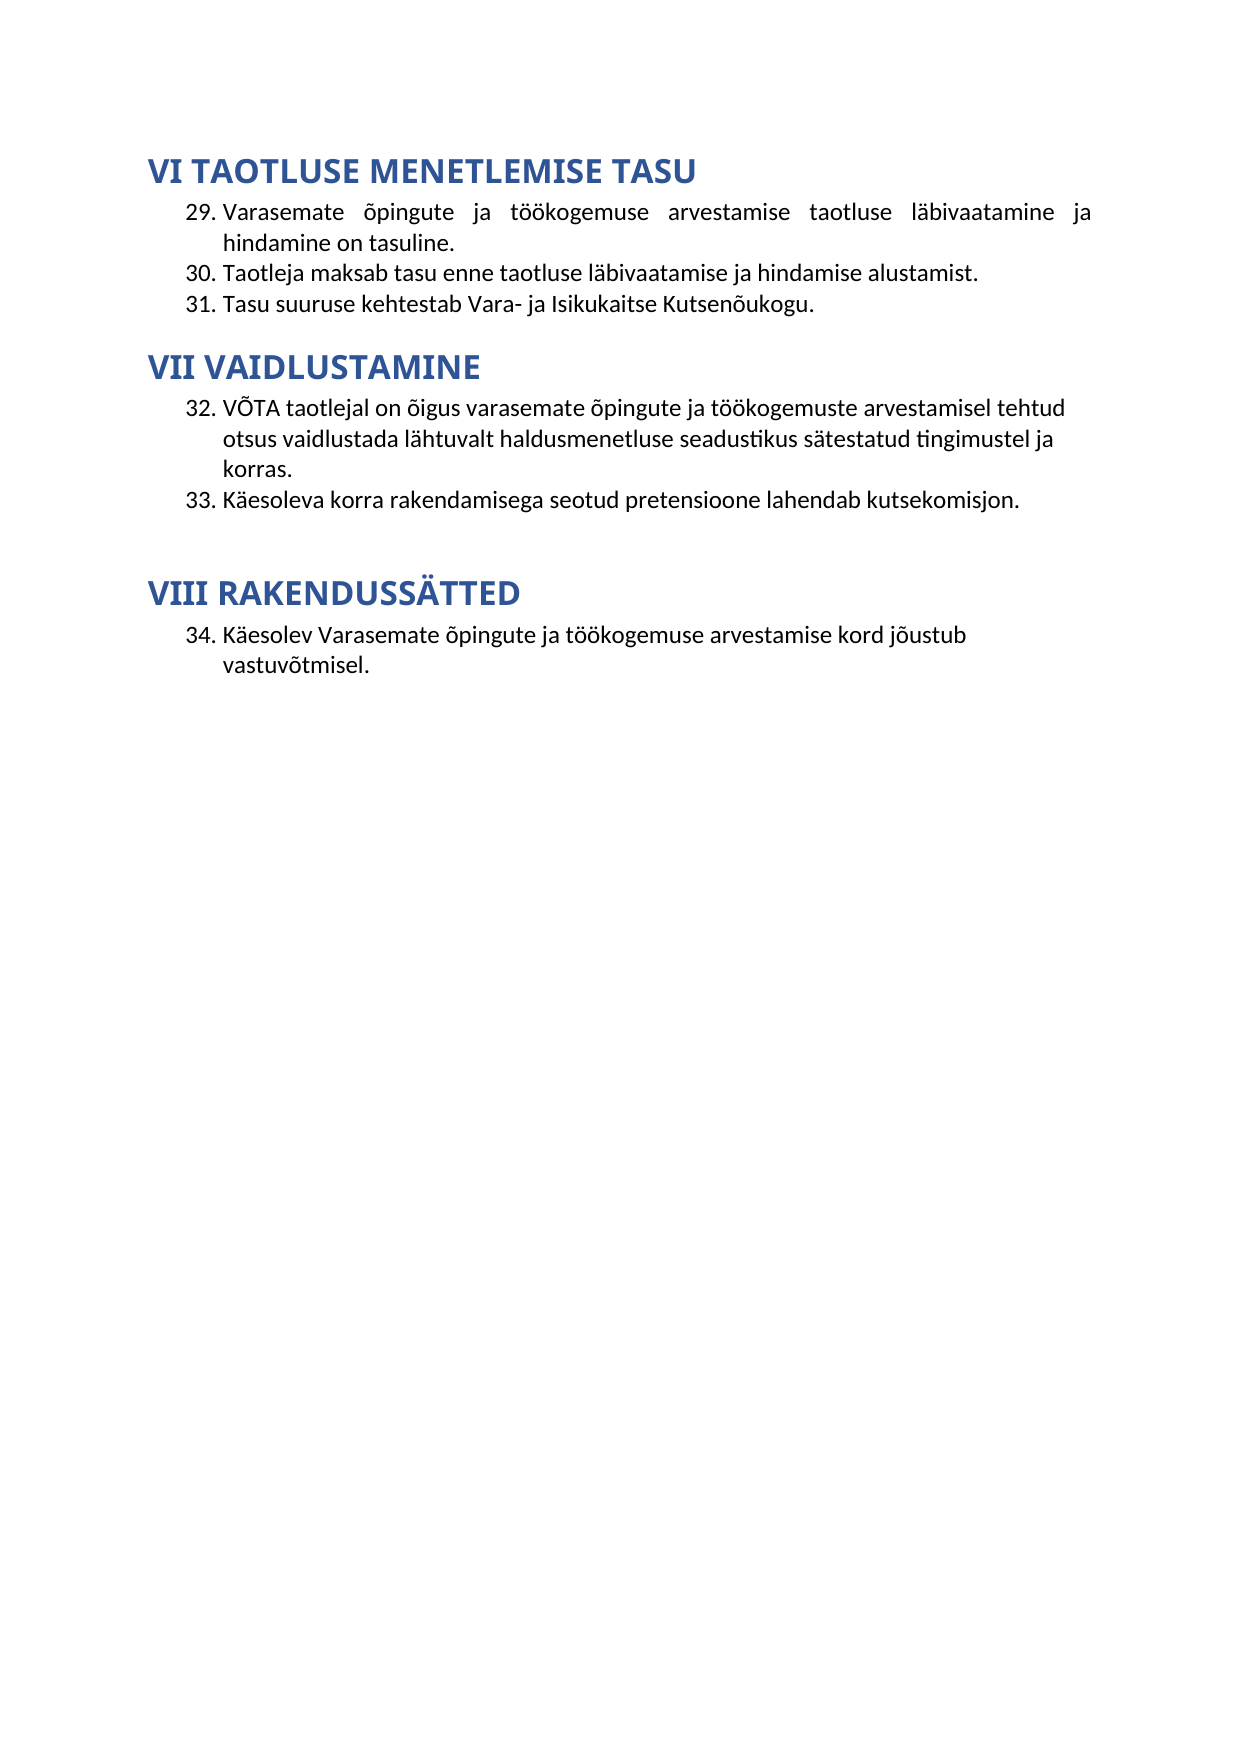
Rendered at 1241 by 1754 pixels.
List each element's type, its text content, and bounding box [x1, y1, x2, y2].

list Käesoleva korra rakendamisega seotud pretensioone lahendab kutsekomisjon. [185, 484, 1093, 515]
list Taotleja maksab tasu enne taotluse läbivaatamise ja hindamise alustamist. [185, 258, 1093, 288]
list Käesolev Varasemate õpingute ja töökogemuse arvestamise kord jõustub vastuvõtmisel. [185, 619, 1093, 680]
list Varasemate õpingute ja töökogemuse arvestamise taotluse läbivaatamine ja hindamine on tasuline. [185, 197, 1093, 258]
subtitle VIII RAKENDUSSÄTTED [148, 570, 1093, 616]
list VÕTA taotlejal on õigus varasemate õpingute ja töökogemuste arvestamisel tehtud otsus vaidlustada lähtuvalt haldusmenetluse seadustikus sätestatud tingimustel ja korras. [185, 393, 1093, 484]
subtitle VI TAOTLUSE MENETLEMISE TASU [148, 148, 1093, 193]
subtitle VII VAIDLUSTAMINE [148, 344, 1093, 389]
list Tasu suuruse kehtestab Vara- ja Isikukaitse Kutsenõukogu. [185, 288, 1093, 319]
